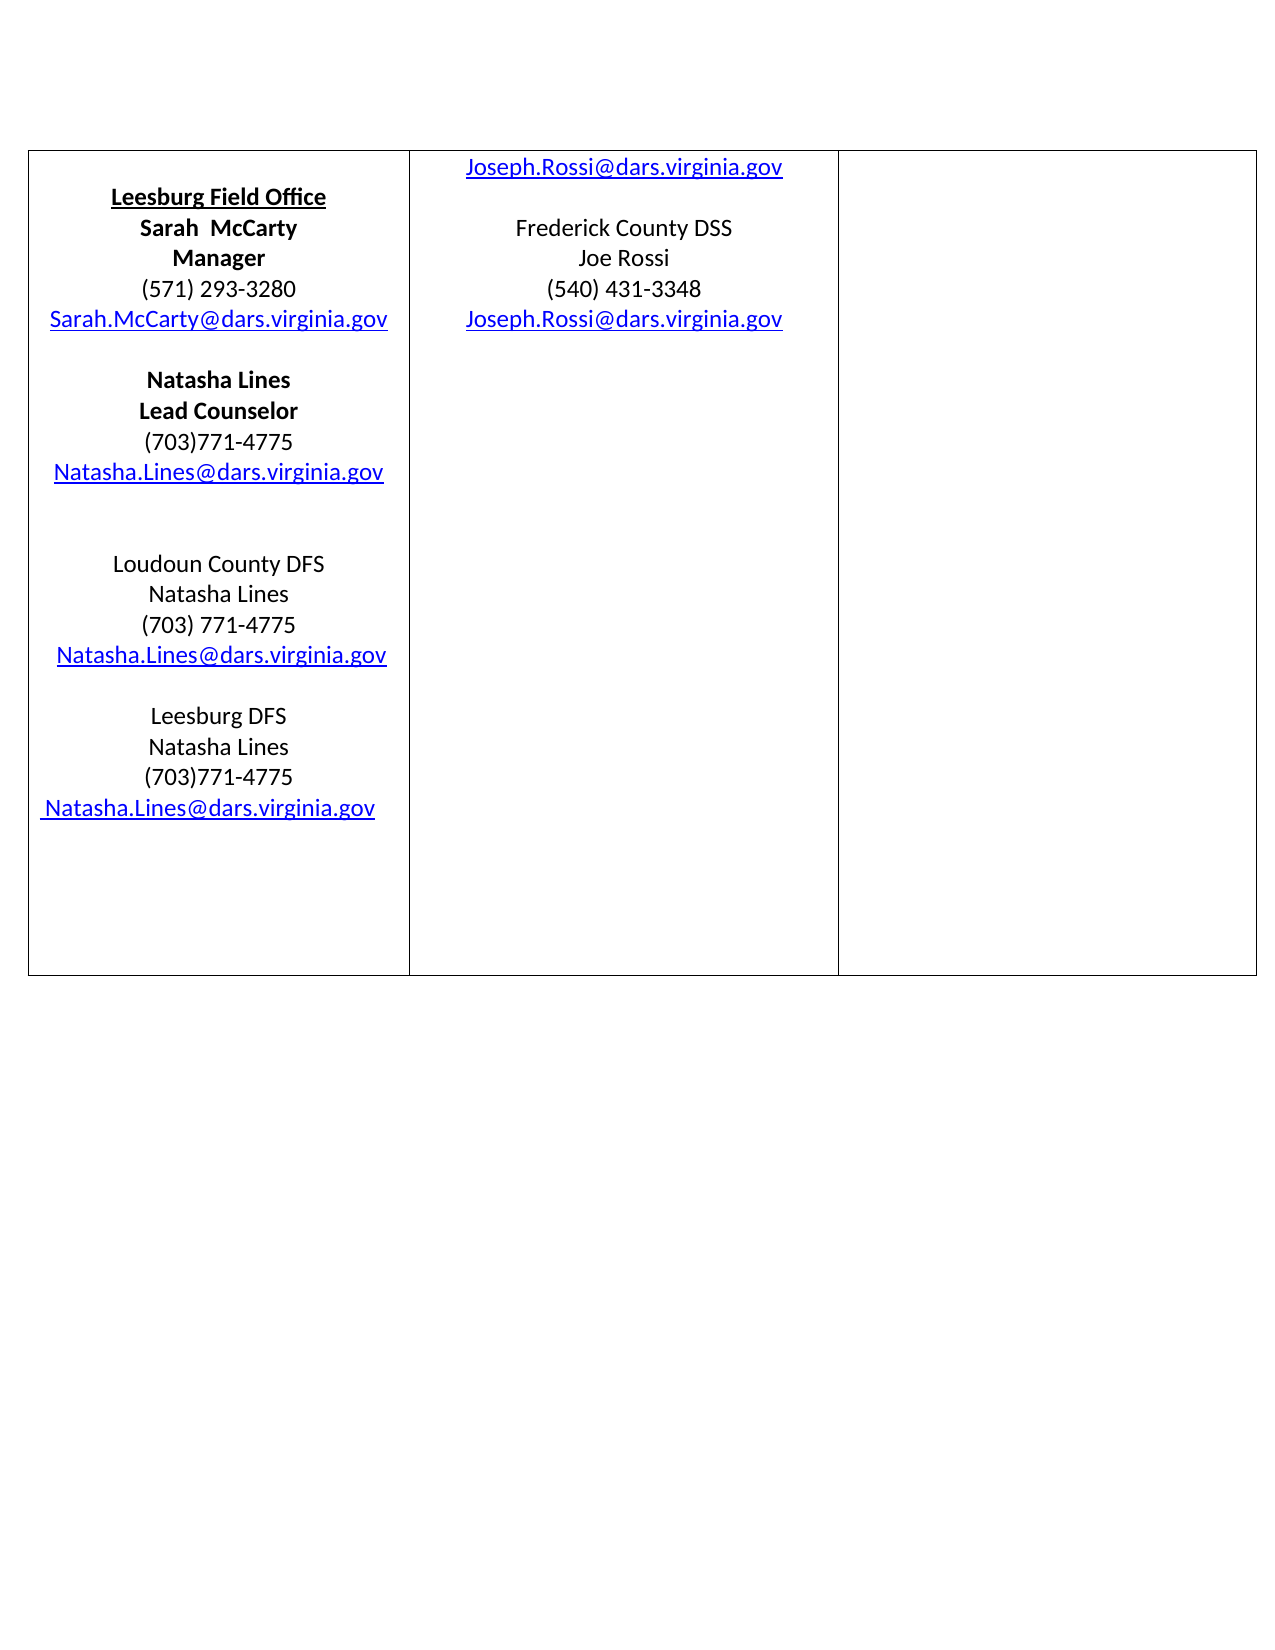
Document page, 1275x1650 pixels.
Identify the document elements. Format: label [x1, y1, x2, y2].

table_header [29, 151, 409, 975]
table_header [410, 151, 838, 975]
table_header [839, 151, 1256, 975]
